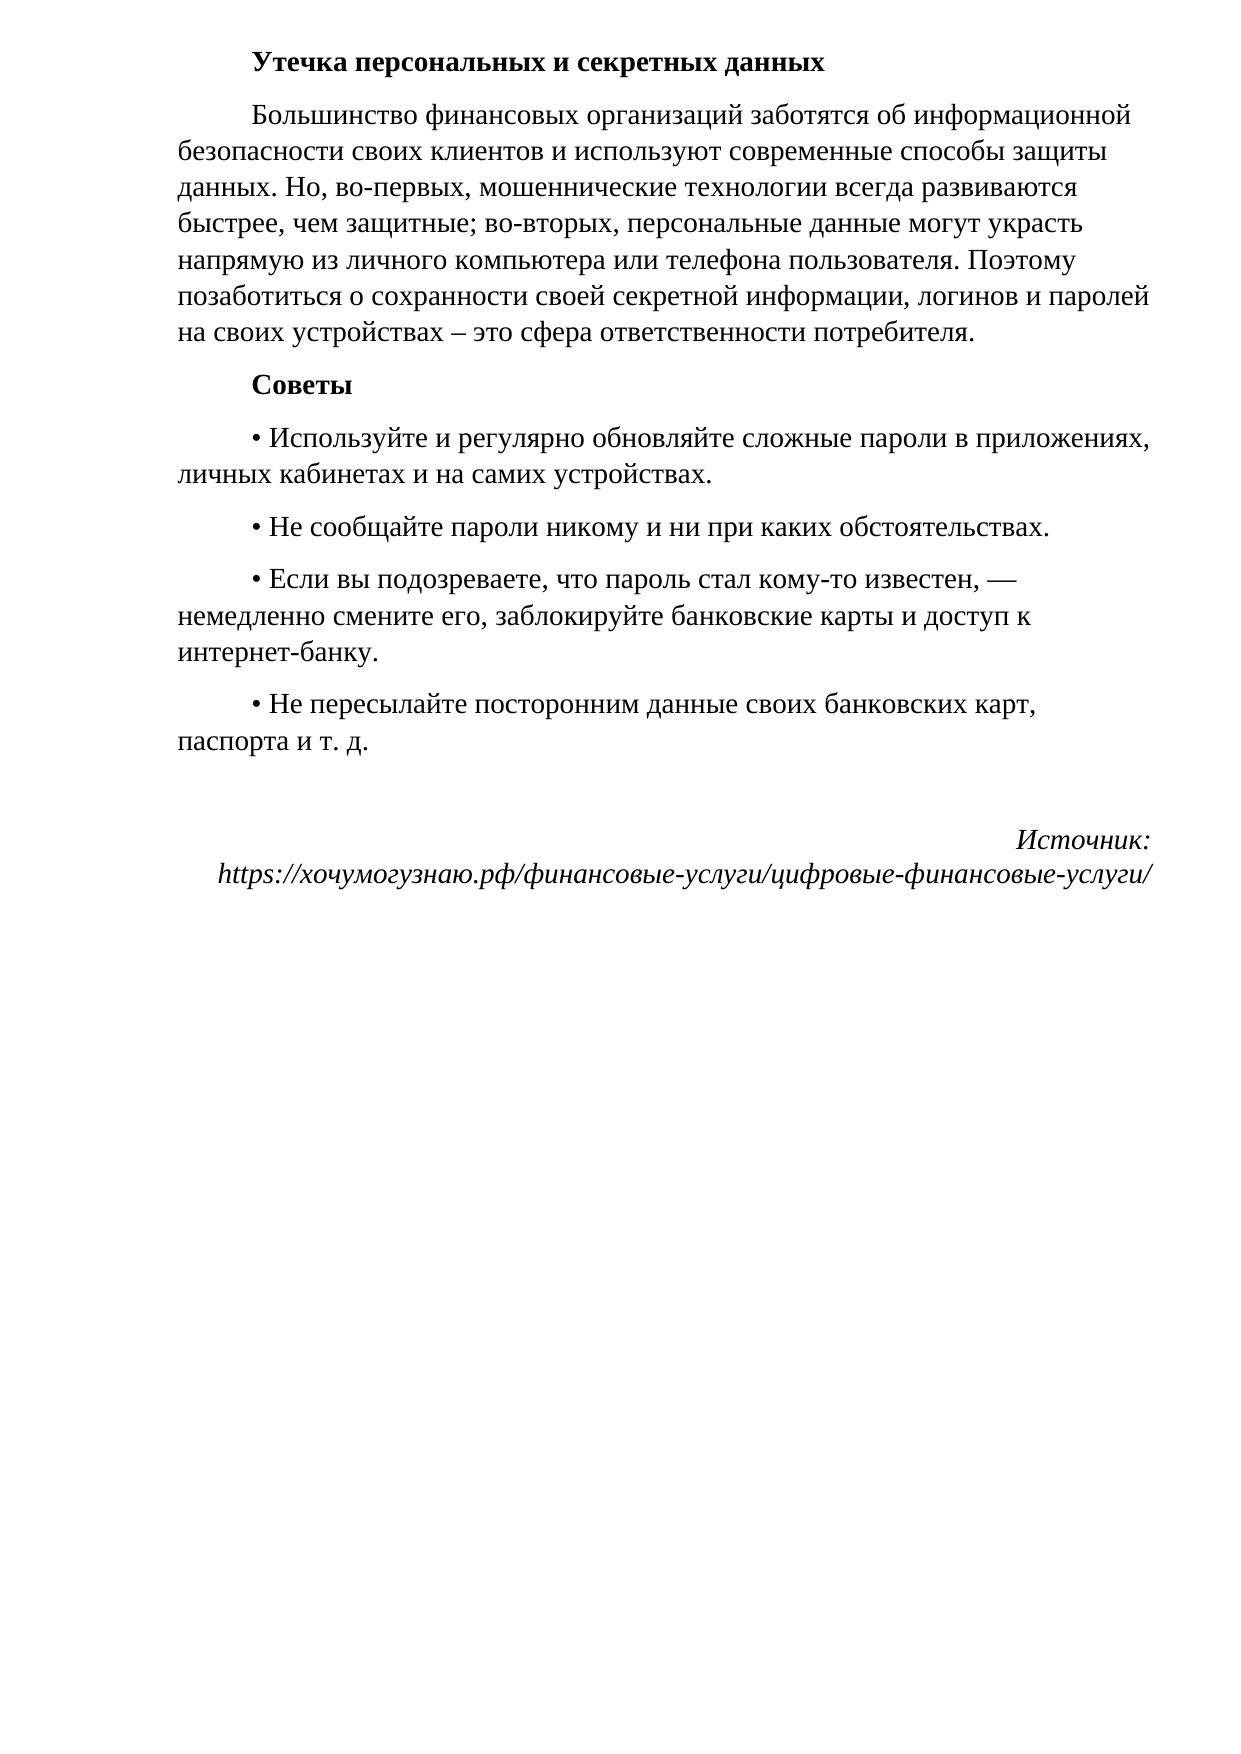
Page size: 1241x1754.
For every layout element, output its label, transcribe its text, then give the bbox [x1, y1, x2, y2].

text • Не пересылайте посторонним данные своих банковских карт, паспорта и т. д. [177, 687, 1152, 756]
text • Если вы подозреваете, что пароль стал кому-то известен, — немедленно смените его, заблокируйте банковские карты и доступ к интернет-банку. [177, 561, 1152, 667]
text Источник: [177, 822, 1152, 856]
text • Не сообщайте пароли никому и ни при каких обстоятельствах. [177, 509, 1152, 542]
text Советы [177, 367, 1152, 400]
text Утечка персональных и секретных данных [177, 44, 1152, 78]
text • Используйте и регулярно обновляйте сложные пароли в приложениях, личных кабинетах и на самих устройствах. [177, 420, 1152, 489]
text Большинство финансовых организаций заботятся об информационной безопасности своих клиентов и используют современные способы защиты данных. Но, во-первых, мошеннические технологии всегда развиваются быстрее, чем защитные; во-вторых, персональные данные могут украсть напрямую из личного компьютера или телефона пользователя. Поэтому позаботиться о сохранности своей секретной информации, логинов и паролей на своих устройствах – это сфера ответственности потребителя. [177, 97, 1152, 348]
text https://хочумогузнаю.рф/финансовые-услуги/цифровые-финансовые-услуги/ [177, 856, 1152, 889]
